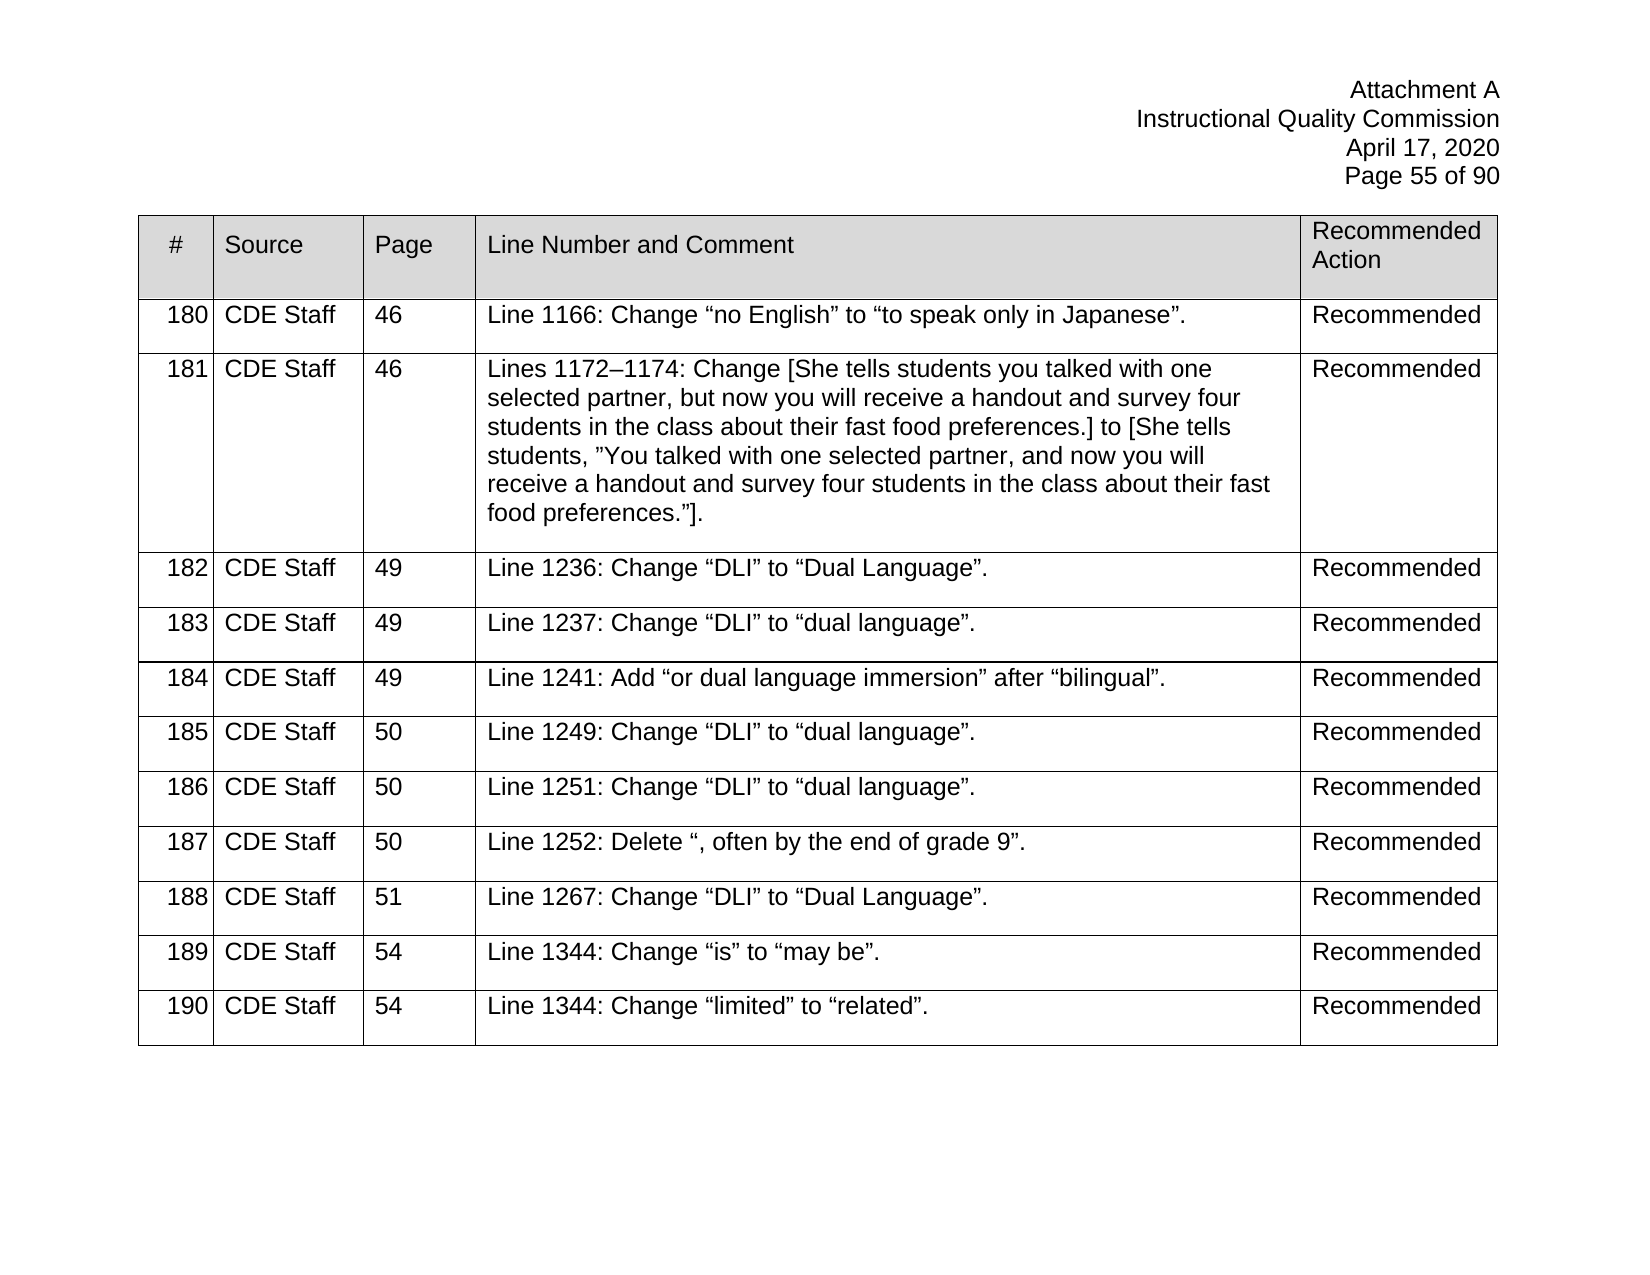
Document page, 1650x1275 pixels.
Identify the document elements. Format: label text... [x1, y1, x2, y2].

table_cell Recommended [1301, 882, 1497, 935]
table_cell Line 1237: Change “DLI” to “dual language”. [476, 608, 1300, 661]
table_header # [139, 216, 213, 298]
table_cell CDE Staff [214, 882, 363, 935]
table_cell Recommended [1301, 354, 1497, 552]
table_cell CDE Staff [214, 772, 363, 826]
table_cell 50 [364, 717, 475, 771]
table_cell [139, 991, 213, 1045]
table_cell 49 [364, 553, 475, 607]
table_header Line Number and Comment [476, 216, 1300, 298]
table_cell 51 [364, 882, 475, 935]
table_cell [139, 608, 213, 661]
table_header Recommended Action [1301, 216, 1497, 298]
table_cell CDE Staff [214, 354, 363, 552]
table_cell [139, 663, 213, 716]
table_cell Recommended [1301, 772, 1497, 826]
table_cell Recommended [1301, 827, 1497, 881]
table_cell 50 [364, 772, 475, 826]
table_cell [139, 772, 213, 826]
table_cell 46 [364, 354, 475, 552]
table_cell CDE Staff [214, 991, 363, 1045]
table_cell Line 1249: Change “DLI” to “dual language”. [476, 717, 1300, 771]
table_cell CDE Staff [214, 663, 363, 716]
table_cell Recommended [1301, 608, 1497, 661]
table_cell [139, 553, 213, 607]
table_cell CDE Staff [214, 553, 363, 607]
table_cell 49 [364, 663, 475, 716]
table_cell Line 1166: Change “no English” to “to speak only in Japanese”. [476, 300, 1300, 353]
table_cell Recommended [1301, 717, 1497, 771]
table_cell Lines 1172–1174: Change [She tells students you talked with one selected partner, but now you will receive a handout and survey four students in the class about their fast food preferences.] to [She tells students, ”You talked with one selected partner, and now you will receive a handout and survey four students in the class about their fast food preferences.”]. [476, 354, 1300, 552]
table_cell CDE Staff [214, 936, 363, 990]
table_header Source [214, 216, 363, 298]
table_cell Recommended [1301, 553, 1497, 607]
table_cell CDE Staff [214, 608, 363, 661]
table_cell [139, 717, 213, 771]
table_cell 54 [364, 936, 475, 990]
table_cell 49 [364, 608, 475, 661]
table_cell Line 1344: Change “is” to “may be”. [476, 936, 1300, 990]
table_cell Recommended [1301, 300, 1497, 353]
table_cell Line 1267: Change “DLI” to “Dual Language”. [476, 882, 1300, 935]
table_cell Line 1241: Add “or dual language immersion” after “bilingual”. [476, 663, 1300, 716]
table_cell 50 [364, 827, 475, 881]
table_cell [139, 882, 213, 935]
table_cell [139, 936, 213, 990]
table_cell CDE Staff [214, 717, 363, 771]
table_cell Recommended [1301, 936, 1497, 990]
table_cell Recommended [1301, 663, 1497, 716]
table_cell [139, 300, 213, 353]
table_cell [139, 354, 213, 552]
table_cell CDE Staff [214, 300, 363, 353]
table_cell CDE Staff [214, 827, 363, 881]
table_cell 46 [364, 300, 475, 353]
table_cell Line 1251: Change “DLI” to “dual language”. [476, 772, 1300, 826]
table_cell 54 [364, 991, 475, 1045]
table_cell Line 1236: Change “DLI” to “Dual Language”. [476, 553, 1300, 607]
table_header Page [364, 216, 475, 298]
table_cell Recommended [1301, 991, 1497, 1045]
table_cell Line 1252: Delete “, often by the end of grade 9”. [476, 827, 1300, 881]
table_cell Line 1344: Change “limited” to “related”. [476, 991, 1300, 1045]
table_cell [139, 827, 213, 881]
